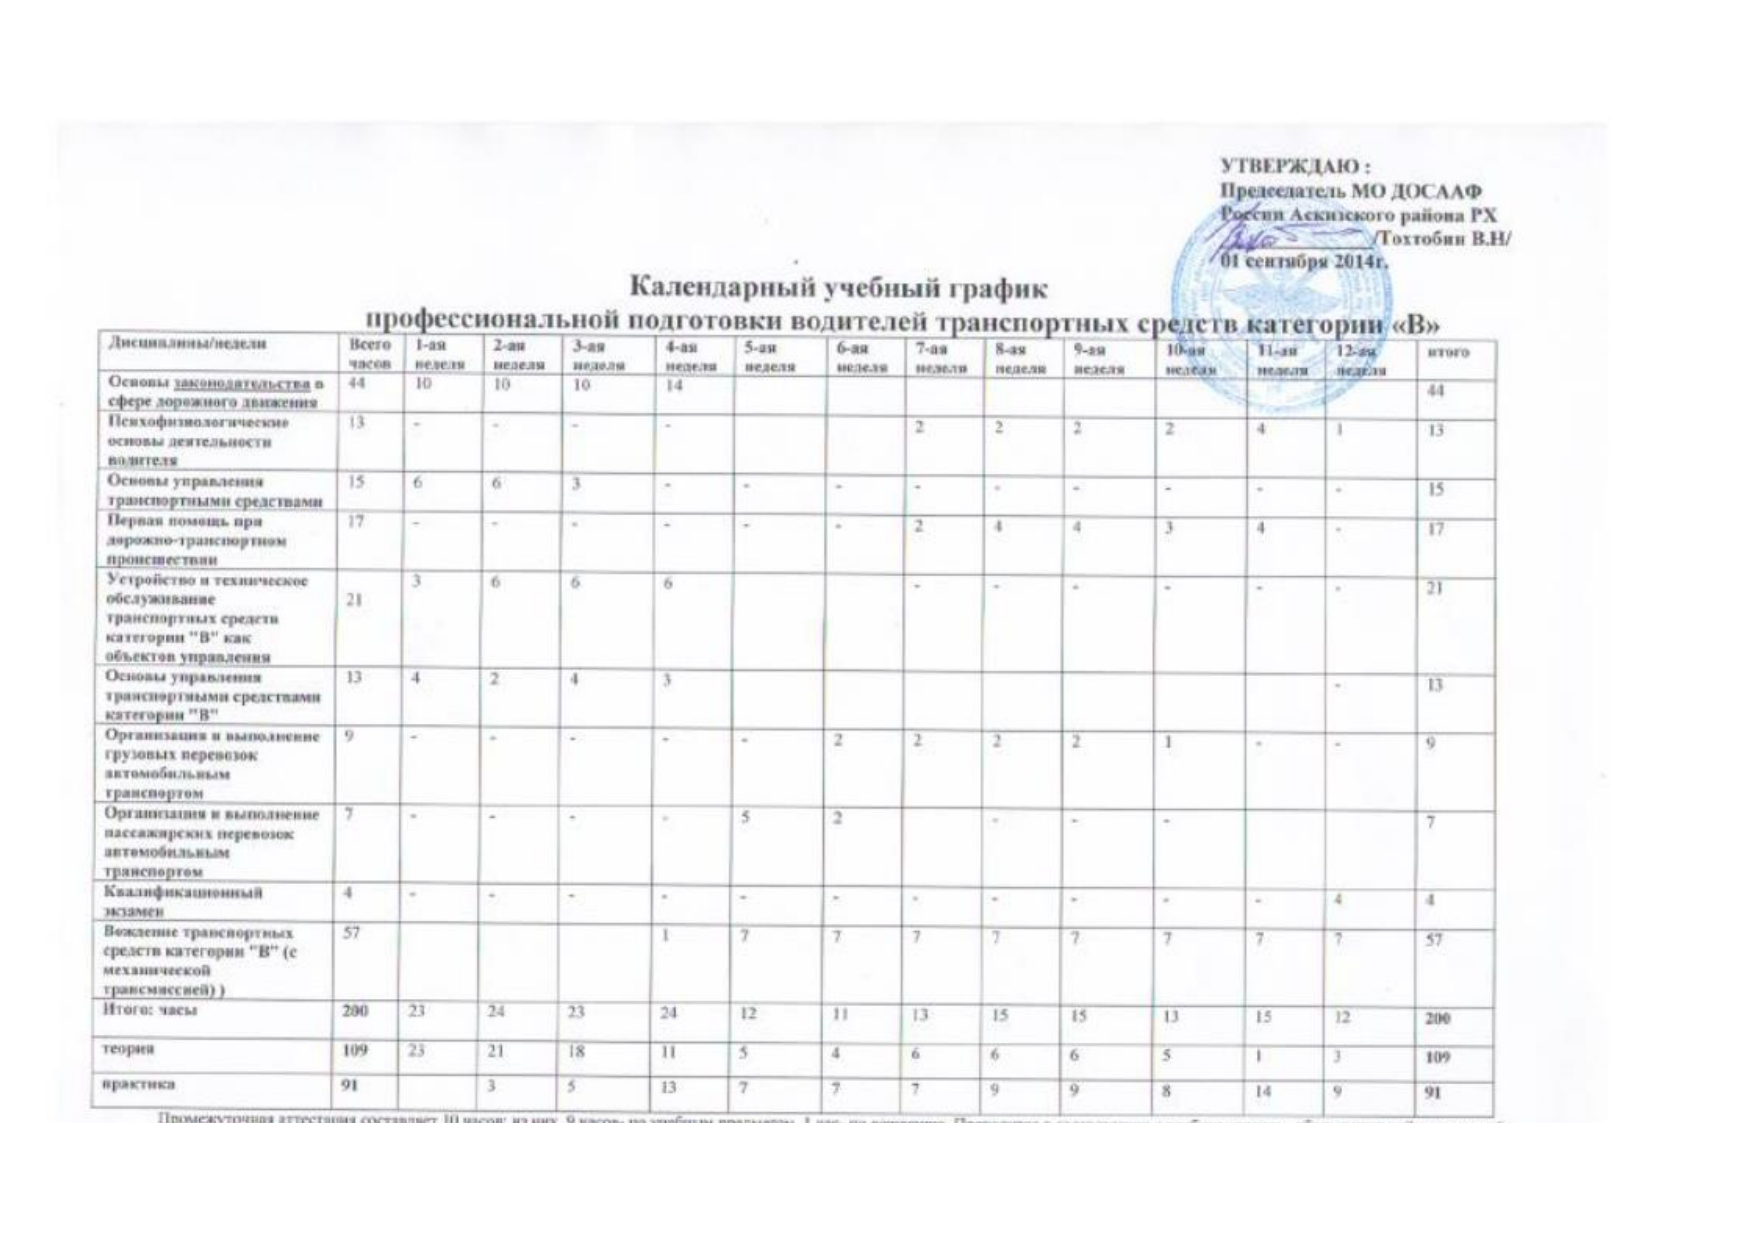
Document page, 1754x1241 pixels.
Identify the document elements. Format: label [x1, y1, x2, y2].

picture [35, 118, 1636, 1123]
